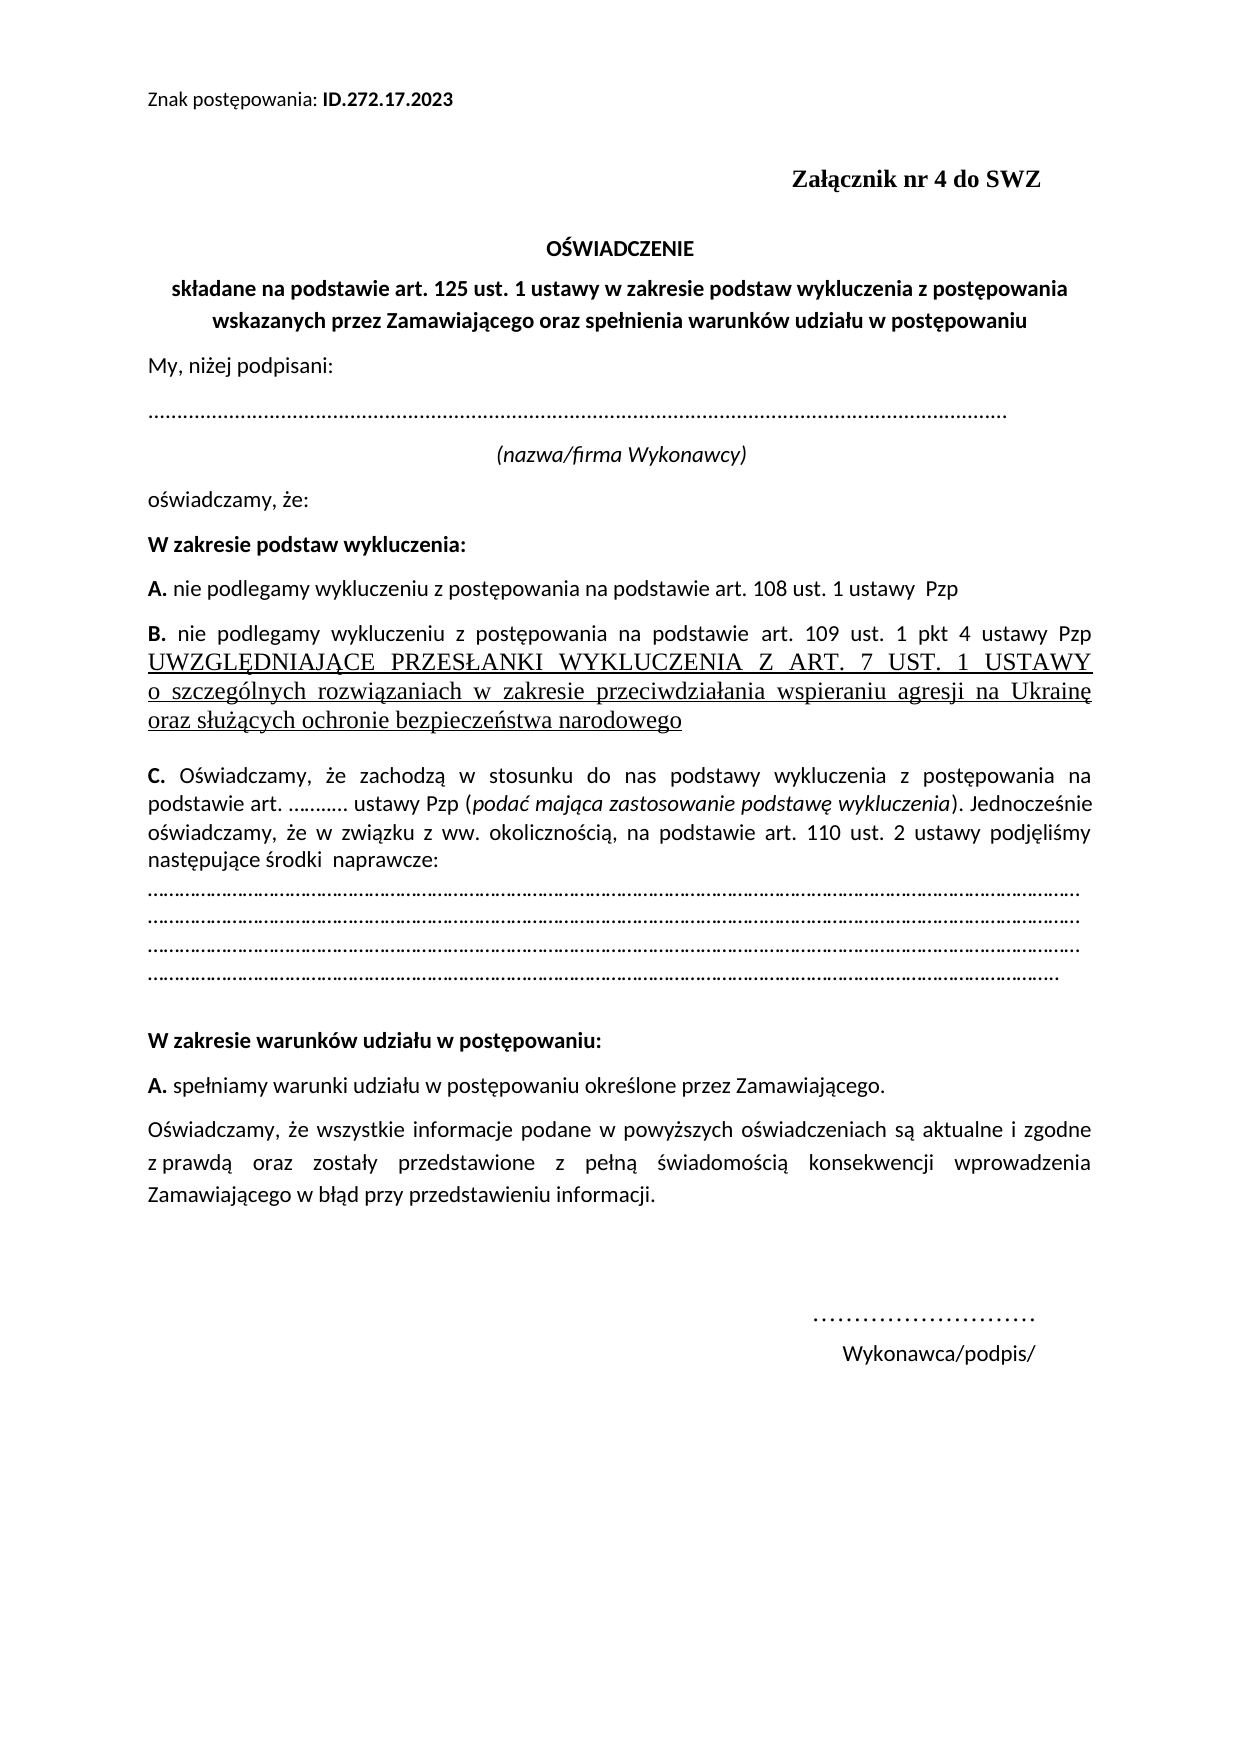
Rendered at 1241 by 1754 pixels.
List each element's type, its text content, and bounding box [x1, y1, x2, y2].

text ……………………………………………………………………………………………………………………………………………………………………………………………………………………………………………………………………………………………………………………………………………………………………………………………………………………………………………………………………………………………………………………………………………………………………………………………………………………………………………….. [148, 874, 1093, 986]
text C. Oświadczamy, że zachodzą w stosunku do nas podstawy wykluczenia z postępowania na podstawie art. ……..… ustawy Pzp (podać mająca zastosowanie podstawę wykluczenia). Jednocześnie oświadczamy, że w związku z ww. okolicznością, na podstawie art. 110 ust. 2 ustawy podjęliśmy następujące środki naprawcze: [148, 762, 1093, 874]
text (nazwa/firma Wykonawcy) [148, 441, 1093, 468]
text W zakresie podstaw wykluczenia: [148, 530, 1093, 558]
text oświadczamy, że: [148, 485, 1093, 513]
text B. nie podlegamy wykluczeniu z postępowania na podstawie art. 109 ust. 1 pkt 4 ustawy Pzp UWZGLĘDNIAJĄCE PRZESŁANKI WYKLUCZENIA Z ART. 7 UST. 1 USTAWY o szczególnych rozwiązaniach w zakresie przeciwdziałania wspieraniu agresji na Ukrainę oraz służących ochronie bezpieczeństwa narodowego [148, 619, 1093, 672]
subtitle Załącznik nr 4 do SWZ [148, 164, 1093, 193]
text ……………………… [811, 1298, 1093, 1327]
text B. nie podlegamy wykluczeniu z postępowania na podstawie art. 109 ust. 1 pkt 4 ustawy Pzp UWZGLĘDNIAJĄCE PRZESŁANKI WYKLUCZENIA Z ART. 7 UST. 1 USTAWY o szczególnych rozwiązaniach w zakresie przeciwdziałania wspieraniu agresji na Ukrainę oraz służących ochronie bezpieczeństwa narodowego [148, 674, 1093, 733]
text A. spełniamy warunki udziału w postępowaniu określone przez Zamawiającego. [148, 1071, 1093, 1099]
text ..................................................................................................................................................... [148, 396, 1093, 424]
text My, niżej podpisani: [148, 351, 1093, 379]
text A. nie podlegamy wykluczeniu z postępowania na podstawie art. 108 ust. 1 ustawy Pzp [148, 574, 1093, 603]
text OŚWIADCZENIE [148, 234, 1093, 262]
text Wykonawca/podpis/ [811, 1339, 1093, 1367]
text składane na podstawie art. 125 ust. 1 ustawy w zakresie podstaw wykluczenia z postępowania wskazanych przez Zamawiającego oraz spełnienia warunków udziału w postępowaniu [148, 274, 1093, 334]
text W zakresie warunków udziału w postępowaniu: [148, 1026, 1093, 1054]
text Oświadczamy, że wszystkie informacje podane w powyższych oświadczeniach są aktualne i zgodne z prawdą oraz zostały przedstawione z pełną świadomością konsekwencji wprowadzenia Zamawiającego w błąd przy przedstawieniu informacji. [148, 1116, 1093, 1208]
